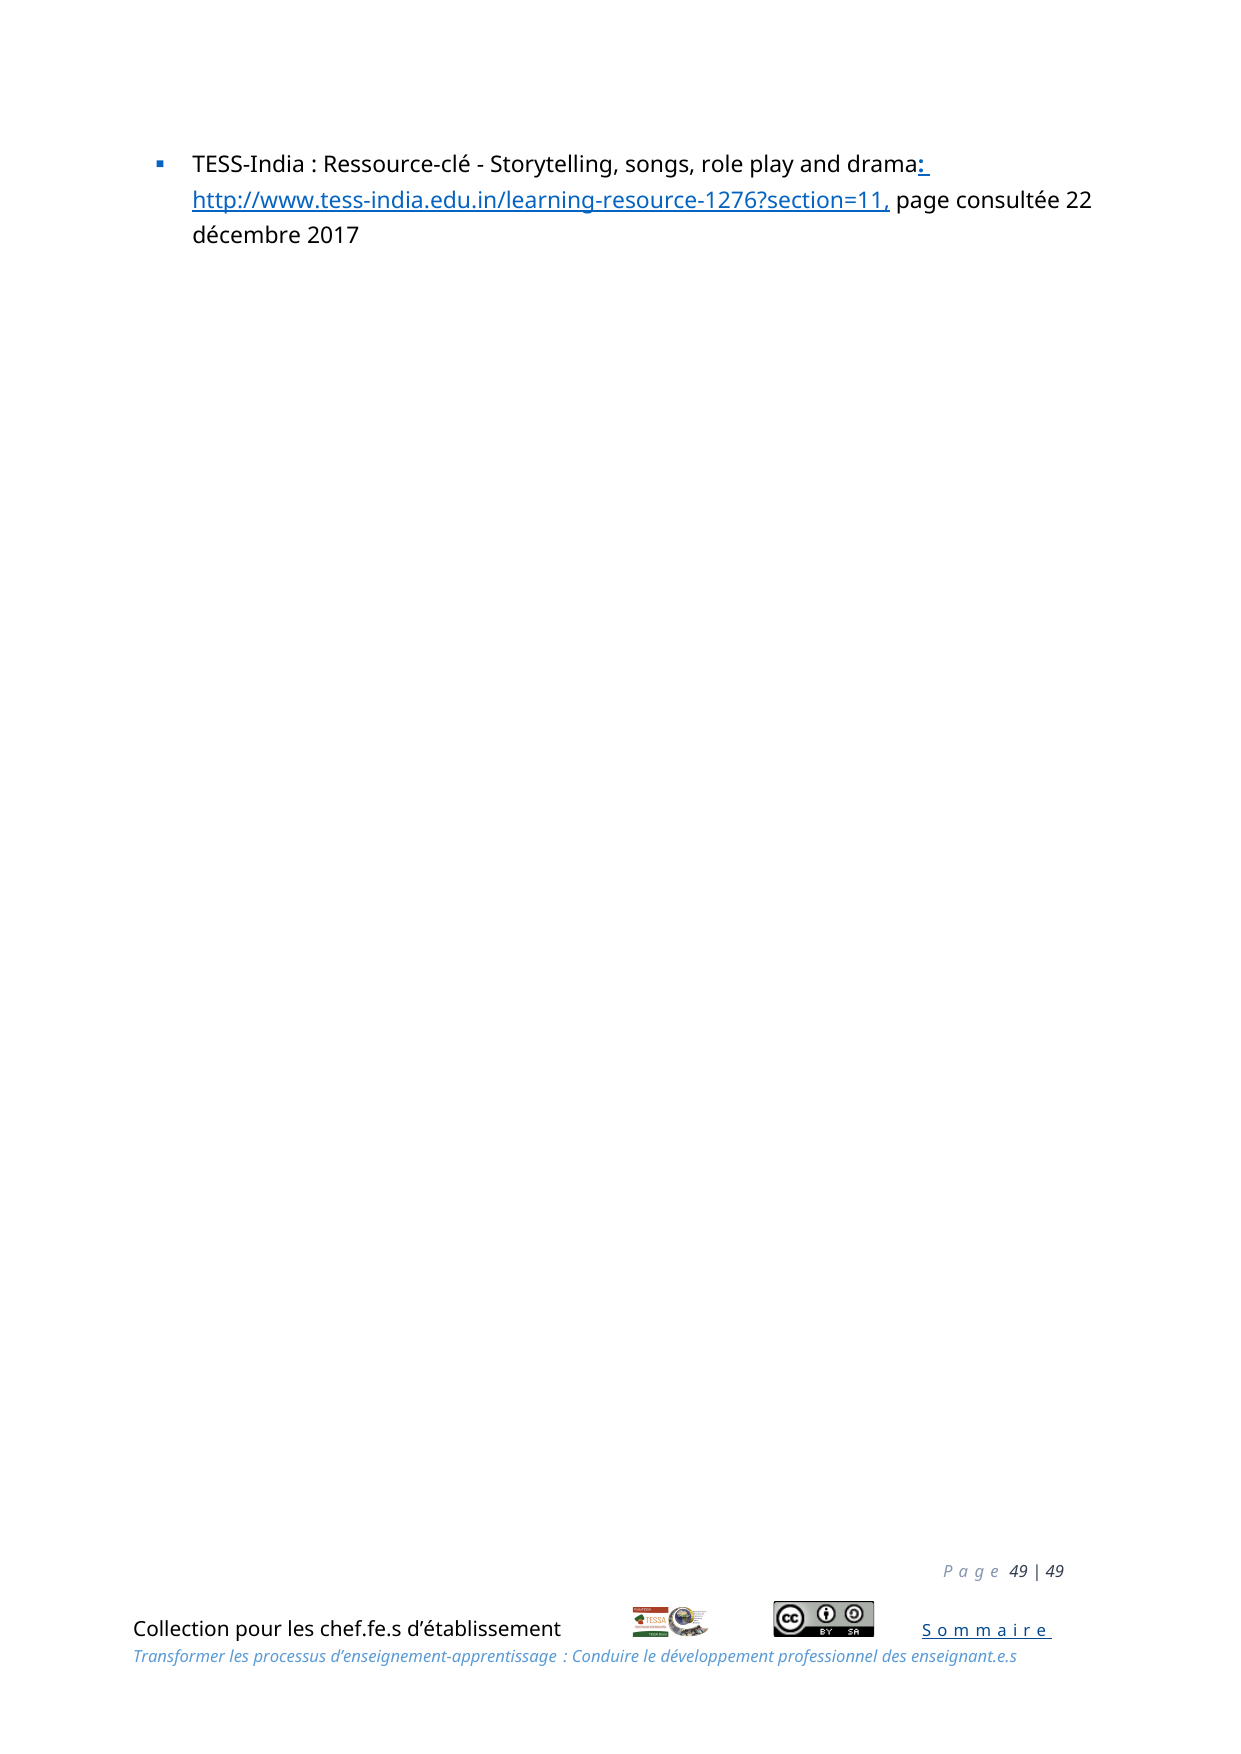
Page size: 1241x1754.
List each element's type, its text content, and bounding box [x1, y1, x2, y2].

picture [773, 1601, 875, 1637]
list TESS-India : Ressource-clé - Storytelling, songs, role play and drama: http://www.tess-india.edu.in/learning-resource-1276?section=11, page consultée 22 décembre 2017 [154, 148, 1093, 251]
picture [632, 1607, 709, 1637]
